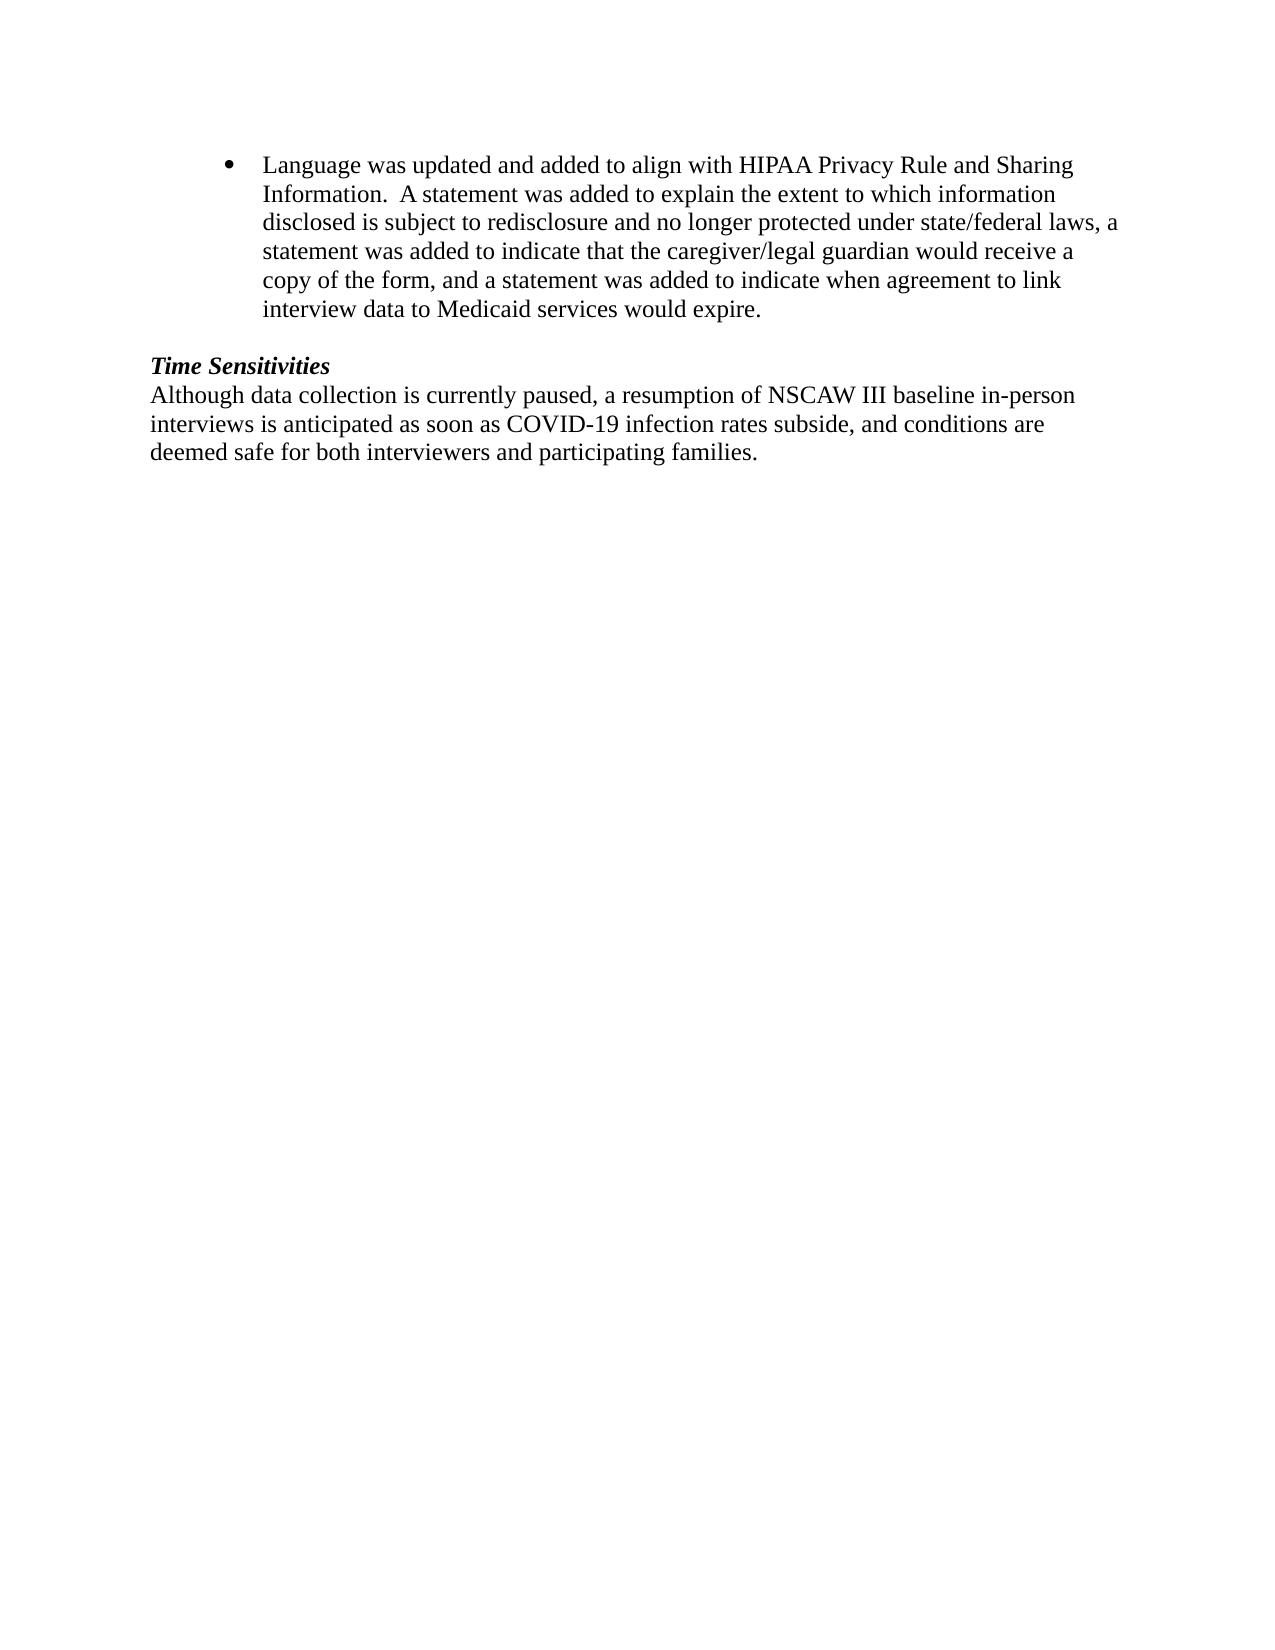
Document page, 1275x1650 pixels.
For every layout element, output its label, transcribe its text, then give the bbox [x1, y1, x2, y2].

list Language was updated and added to align with HIPAA Privacy Rule and Sharing Information. A statement was added to explain the extent to which information disclosed is subject to redisclosure and no longer protected under state/federal laws, a statement was added to indicate that the caregiver/legal guardian would receive a copy of the form, and a statement was added to indicate when agreement to link interview data to Medicaid services would expire. [225, 150, 1125, 322]
text Although data collection is currently paused, a resumption of NSCAW III baseline in-person interviews is anticipated as soon as COVID-19 infection rates subside, and conditions are deemed safe for both interviewers and participating families. [150, 380, 1125, 466]
text Time Sensitivities [150, 351, 1125, 380]
